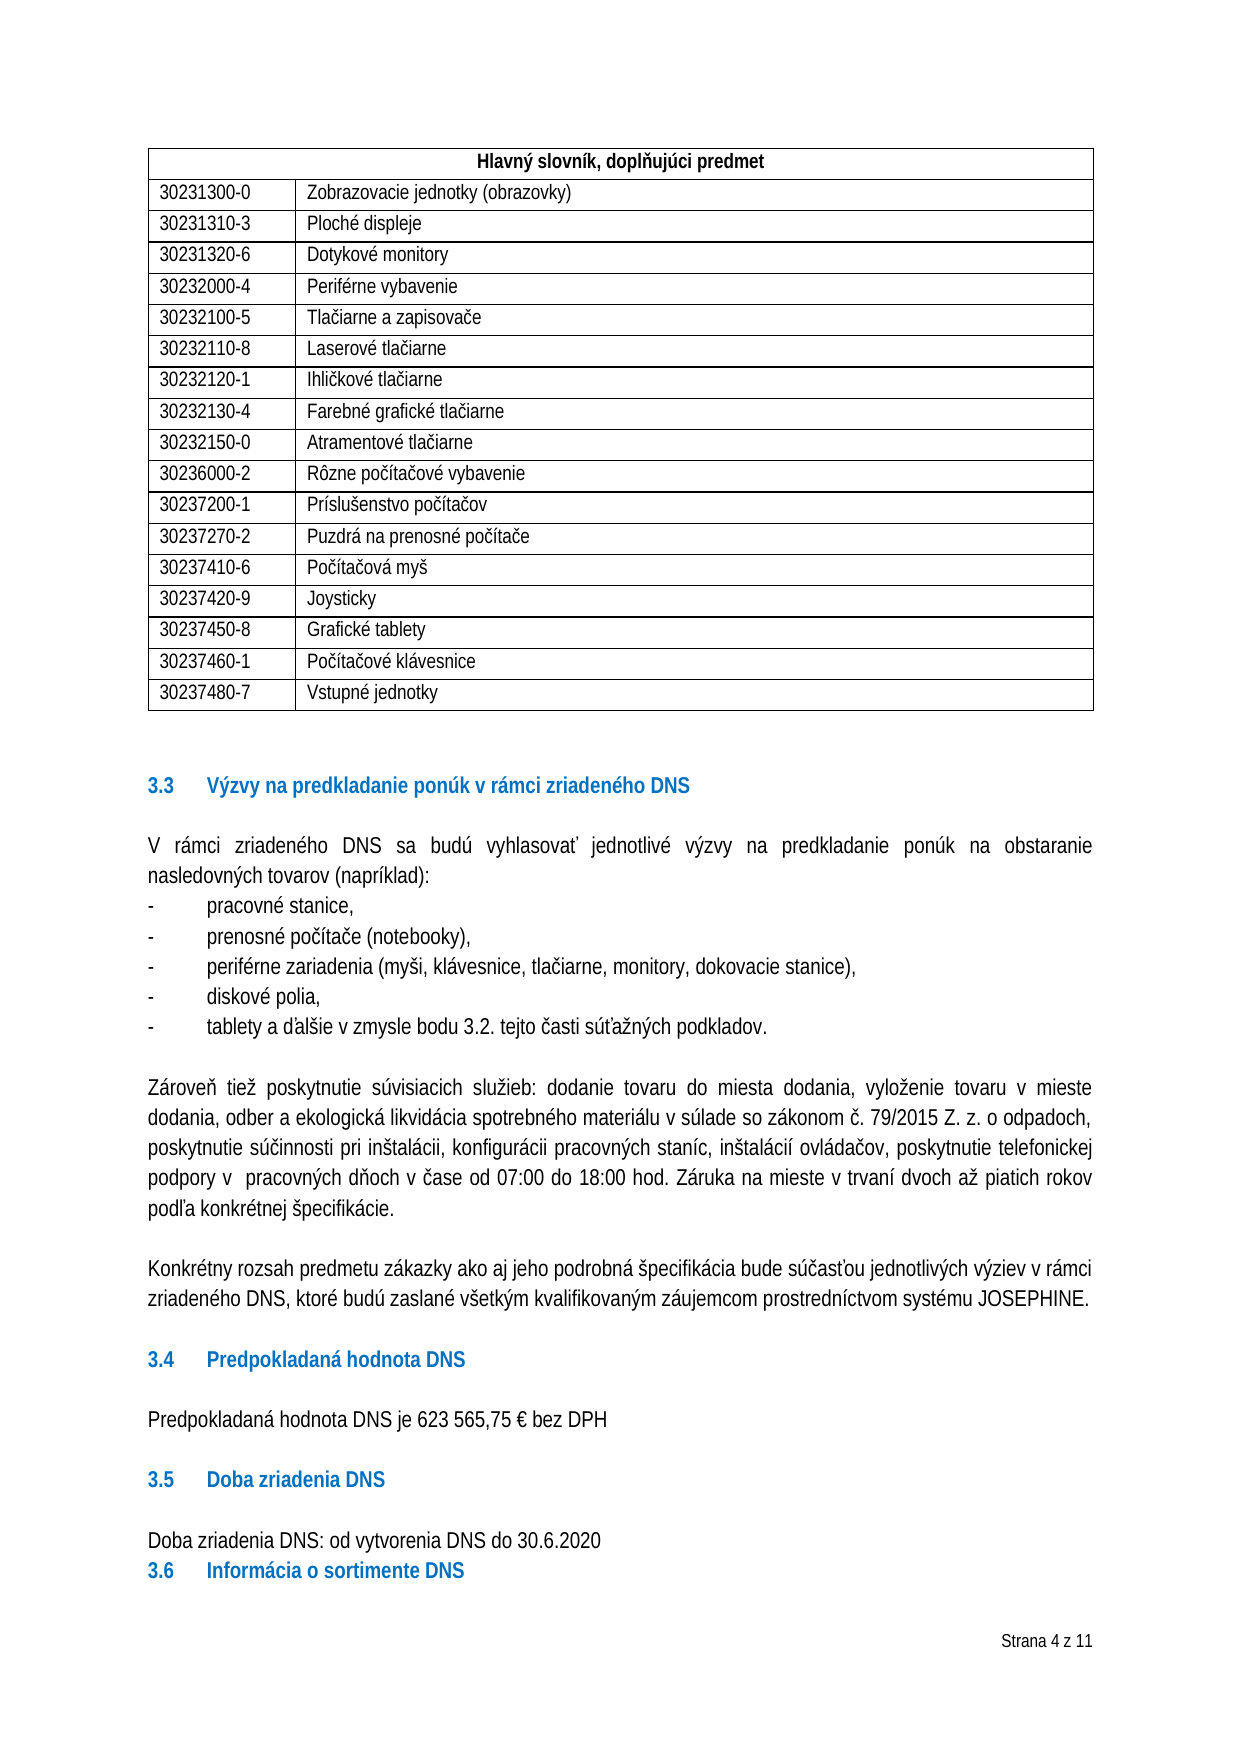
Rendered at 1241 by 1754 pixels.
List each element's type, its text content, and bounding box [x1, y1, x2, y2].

table_cell Periférne vybavenie [296, 274, 1093, 304]
table_cell 30232000-4 [149, 274, 295, 304]
table_cell Puzdrá na prenosné počítače [296, 524, 1093, 554]
text - periférne zariadenia (myši, klávesnice, tlačiarne, monitory, dokovacie stanice), [148, 953, 1093, 979]
table_cell 30237410-6 [149, 555, 295, 585]
text Zároveň tiež poskytnutie súvisiacich služieb: dodanie tovaru do miesta dodania, vyloženie tovaru v mieste dodania, odber a ekologická likvidácia spotrebného materiálu v súlade so zákonom č. 79/2015 Z. z. o odpadoch, poskytnutie súčinnosti pri inštalácii, konfigurácii pracovných staníc, inštalácií ovládačov, poskytnutie telefonickej podpory v pracovných dňoch v čase od 07:00 do 18:00 hod. Záruka na mieste v trvaní dvoch až piatich rokov podľa konkrétnej špecifikácie. [148, 1074, 1093, 1221]
text - diskové polia, [148, 983, 1093, 1009]
table_cell Vstupné jednotky [296, 680, 1093, 710]
list Predpokladaná hodnota DNS [148, 1346, 1093, 1372]
table_cell 30236000-2 [149, 461, 295, 491]
table_cell Počítačové klávesnice [296, 649, 1093, 679]
text Predpokladaná hodnota DNS je 623 565,75 € bez DPH [148, 1406, 1093, 1432]
table_cell Príslušenstvo počítačov [296, 493, 1093, 523]
table_cell Dotykové monitory [296, 243, 1093, 273]
text V rámci zriadeného DNS sa budú vyhlasovať jednotlivé výzvy na predkladanie ponúk na obstaranie nasledovných tovarov (napríklad): [148, 832, 1093, 888]
table_cell Zobrazovacie jednotky (obrazovky) [296, 180, 1093, 210]
table_cell 30232100-5 [149, 305, 295, 335]
table_cell 30232110-8 [149, 336, 295, 366]
table_cell 30232150-0 [149, 430, 295, 460]
table_cell Rôzne počítačové vybavenie [296, 461, 1093, 491]
table_cell Počítačová myš [296, 555, 1093, 585]
table_cell 30237200-1 [149, 493, 295, 523]
table_cell 30232120-1 [149, 368, 295, 398]
table_cell 30237480-7 [149, 680, 295, 710]
table_cell Atramentové tlačiarne [296, 430, 1093, 460]
table_cell 30231310-3 [149, 211, 295, 241]
table_cell 30231320-6 [149, 243, 295, 273]
table_cell Tlačiarne a zapisovače [296, 305, 1093, 335]
table_cell Farebné grafické tlačiarne [296, 399, 1093, 429]
list Doba zriadenia DNS [148, 1466, 1093, 1493]
table_cell 30237420-9 [149, 586, 295, 616]
text - prenosné počítače (notebooky), [148, 923, 1093, 949]
table_cell Laserové tlačiarne [296, 336, 1093, 366]
table_header Hlavný slovník, doplňujúci predmet [149, 149, 1093, 179]
text Doba zriadenia DNS: od vytvorenia DNS do 30.6.2020 [148, 1527, 1093, 1553]
table_cell Grafické tablety [296, 618, 1093, 648]
table_cell Ihličkové tlačiarne [296, 368, 1093, 398]
table_cell Ploché displeje [296, 211, 1093, 241]
list Informácia o sortimente DNS [148, 1557, 1093, 1583]
list Výzvy na predkladanie ponúk v rámci zriadeného DNS [148, 772, 1093, 798]
table_cell Joysticky [296, 586, 1093, 616]
text Konkrétny rozsah predmetu zákazky ako aj jeho podrobná špecifikácia bude súčasťou jednotlivých výziev v rámci zriadeného DNS, ktoré budú zaslané všetkým kvalifikovaným záujemcom prostredníctvom systému JOSEPHINE. [148, 1255, 1093, 1311]
text - pracovné stanice, [148, 892, 1093, 919]
table_cell 30237450-8 [149, 618, 295, 648]
table_cell 30237460-1 [149, 649, 295, 679]
table_cell 30232130-4 [149, 399, 295, 429]
table_cell 30237270-2 [149, 524, 295, 554]
table_cell 30231300-0 [149, 180, 295, 210]
text - tablety a ďalšie v zmysle bodu 3.2. tejto časti súťažných podkladov. [148, 1013, 1093, 1039]
